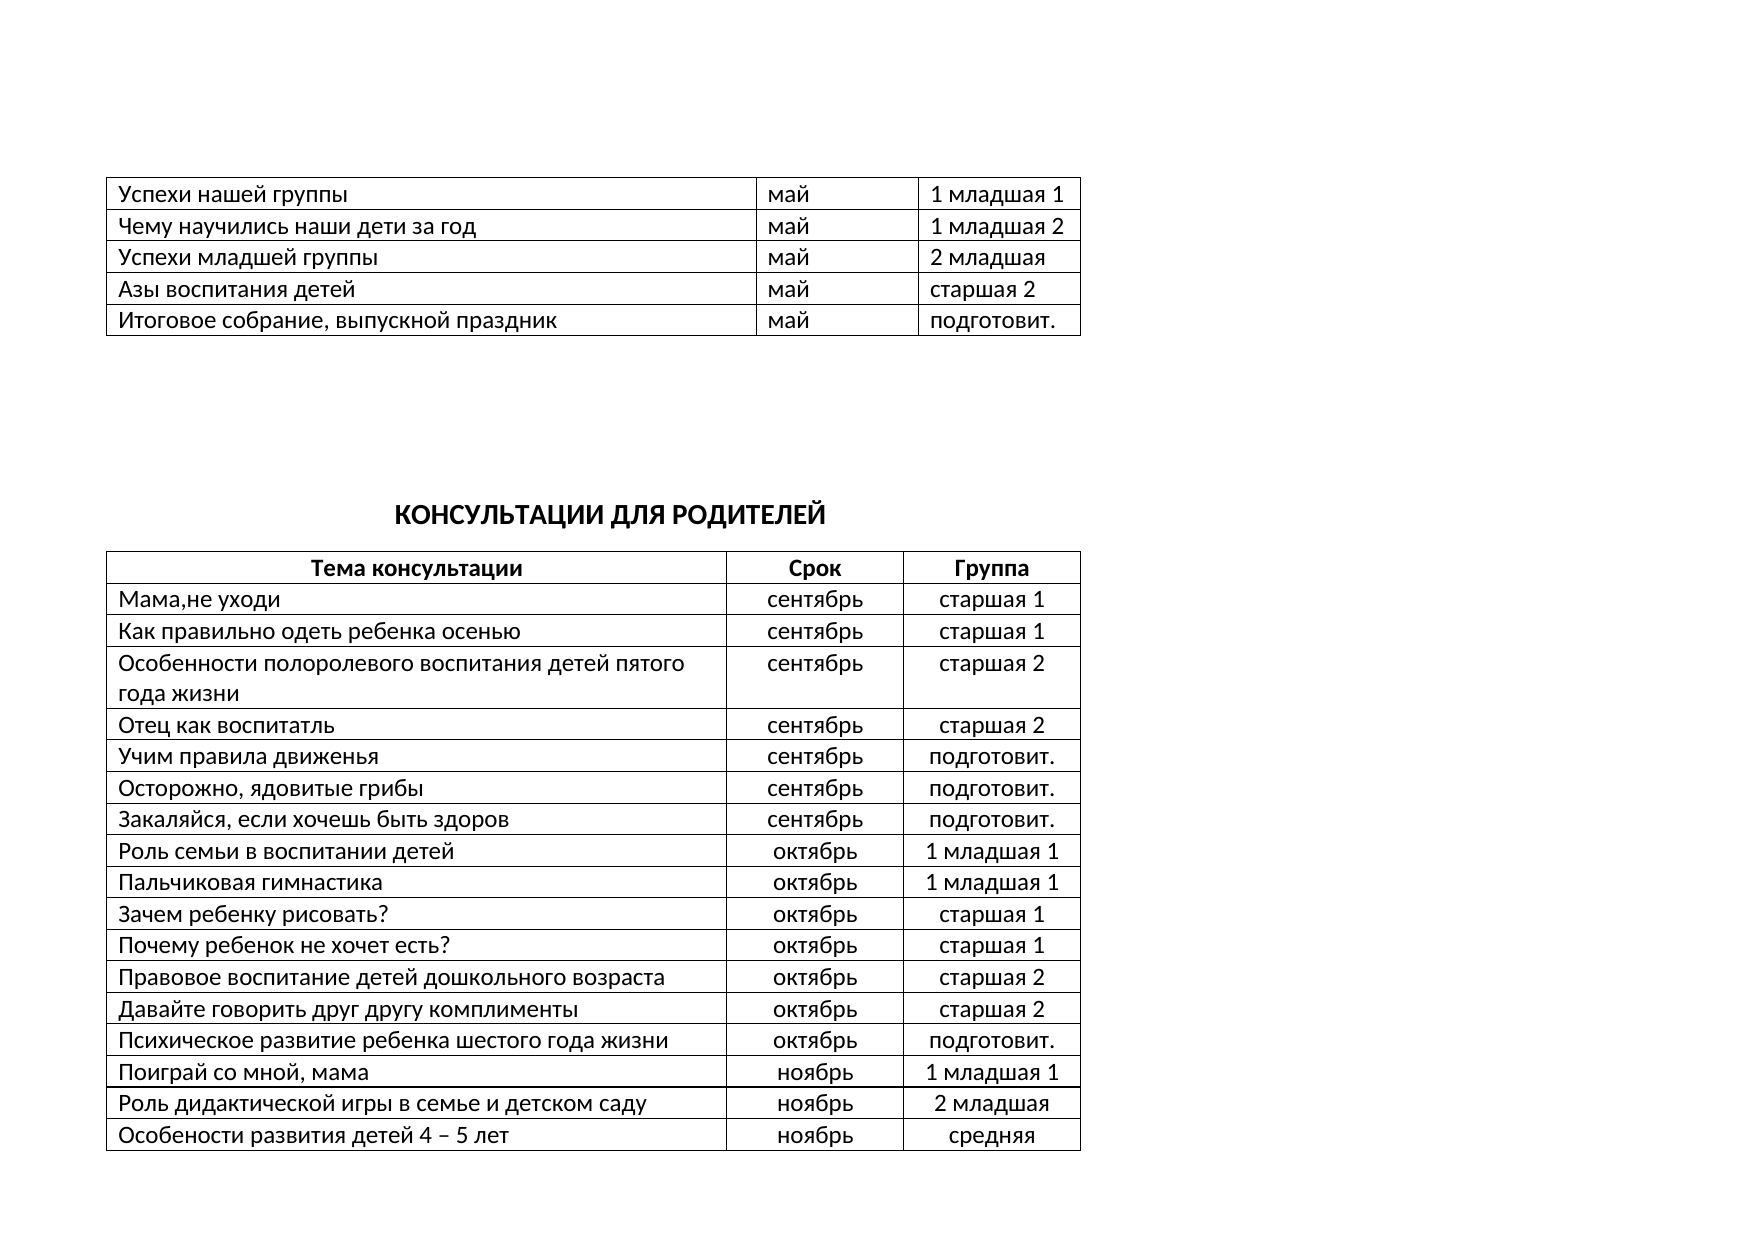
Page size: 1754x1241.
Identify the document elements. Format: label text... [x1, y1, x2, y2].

table_cell старшая 1 [904, 898, 1080, 929]
table_cell сентябрь [727, 615, 903, 646]
table_cell старшая 1 [904, 930, 1080, 960]
table_cell Успехи нашей группы [107, 178, 756, 209]
table_cell Осторожно, ядовитые грибы [107, 772, 726, 802]
table_cell май [757, 210, 918, 240]
table_cell май [757, 305, 918, 335]
table_cell октябрь [727, 961, 903, 992]
table_cell 1 младшая 1 [919, 178, 1080, 209]
table_cell Закаляйся, если хочешь быть здоров [107, 804, 726, 834]
table_cell Чему научились наши дети за год [107, 210, 756, 240]
table_cell старшая 1 [904, 615, 1080, 646]
table_cell Роль дидактической игры в семье и детском саду [107, 1088, 726, 1118]
table_cell Почему ребенок не хочет есть? [107, 930, 726, 960]
table_cell ноябрь [727, 1088, 903, 1118]
table_cell октябрь [727, 835, 903, 866]
table_cell подготовит. [904, 740, 1080, 771]
table_cell Зачем ребенку рисовать? [107, 898, 726, 929]
table_cell 1 младшая 1 [904, 835, 1080, 866]
table_cell Психическое развитие ребенка шестого года жизни [107, 1024, 726, 1055]
table_cell старшая 2 [904, 647, 1080, 708]
table_cell 1 младшая 1 [904, 867, 1080, 897]
table_cell подготовит. [904, 1024, 1080, 1055]
table_cell октябрь [727, 898, 903, 929]
table_cell Давайте говорить друг другу комплименты [107, 993, 726, 1023]
table_cell сентябрь [727, 584, 903, 614]
table_cell подготовит. [904, 804, 1080, 834]
table_cell старшая 2 [904, 993, 1080, 1023]
table_cell подготовит. [904, 772, 1080, 802]
table_cell Отец как воспитатль [107, 709, 726, 739]
table_cell сентябрь [727, 804, 903, 834]
table_cell старшая 2 [919, 273, 1080, 303]
table_cell Успехи младшей группы [107, 241, 756, 272]
table_cell октябрь [727, 930, 903, 960]
table_cell октябрь [727, 993, 903, 1023]
table_cell 2 младшая [904, 1088, 1080, 1118]
table_cell сентябрь [727, 740, 903, 771]
table_cell май [757, 273, 918, 303]
table_cell май [757, 178, 918, 209]
table_cell Азы воспитания детей [107, 273, 756, 303]
table_cell подготовит. [919, 305, 1080, 335]
table_cell Как правильно одеть ребенка осенью [107, 615, 726, 646]
text КОНСУЛЬТАЦИИ ДЛЯ РОДИТЕЛЕЙ [118, 496, 1636, 531]
table_cell октябрь [727, 867, 903, 897]
table_cell Итоговое собрание, выпускной праздник [107, 305, 756, 335]
table_cell ноябрь [727, 1119, 903, 1149]
table_cell май [757, 241, 918, 272]
table_cell старшая 2 [904, 709, 1080, 739]
table_cell 1 младшая 2 [919, 210, 1080, 240]
table_header Тема консультации [107, 552, 726, 582]
table_cell сентябрь [727, 647, 903, 708]
table_cell Правовое воспитание детей дошкольного возраста [107, 961, 726, 992]
table_cell 1 младшая 1 [904, 1056, 1080, 1086]
table_cell Мама,не уходи [107, 584, 726, 614]
table_header Группа [904, 552, 1080, 582]
table_cell ноябрь [727, 1056, 903, 1086]
table_cell сентябрь [727, 709, 903, 739]
table_cell Пальчиковая гимнастика [107, 867, 726, 897]
table_cell Особености развития детей 4 – 5 лет [107, 1119, 726, 1149]
table_cell старшая 2 [904, 961, 1080, 992]
table_cell сентябрь [727, 772, 903, 802]
table_cell средняя [904, 1119, 1080, 1149]
table_cell Роль семьи в воспитании детей [107, 835, 726, 866]
table_cell старшая 1 [904, 584, 1080, 614]
table_cell Поиграй со мной, мама [107, 1056, 726, 1086]
table_header Срок [727, 552, 903, 582]
table_cell 2 младшая [919, 241, 1080, 272]
table_cell Особенности полоролевого воспитания детей пятого года жизни [107, 647, 726, 708]
table_cell Учим правила движенья [107, 740, 726, 771]
table_cell октябрь [727, 1024, 903, 1055]
